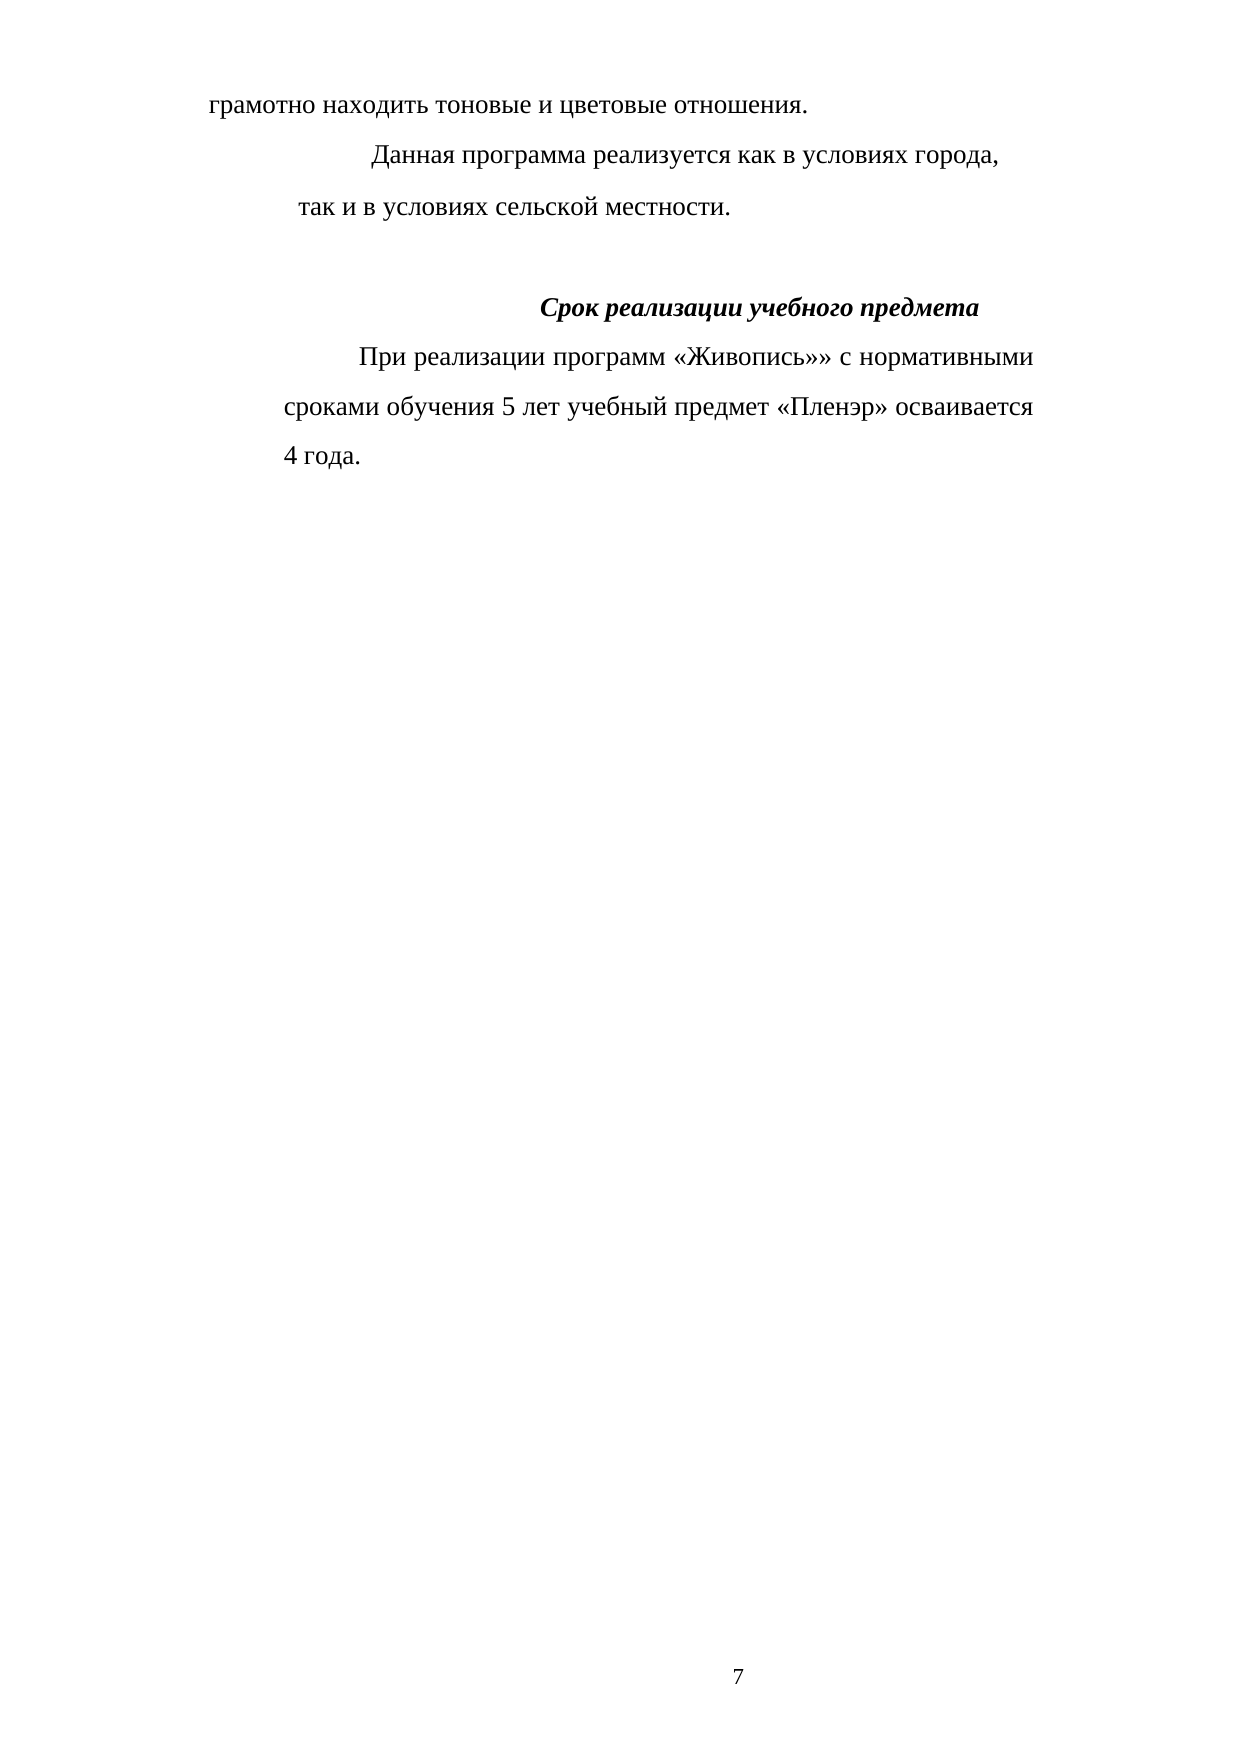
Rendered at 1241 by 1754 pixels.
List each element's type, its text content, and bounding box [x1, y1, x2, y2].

text При реализации программ «Живопись»» с нормативными сроками обучения 5 лет учебный предмет «Пленэр» осваивается 4 года. [283, 326, 1034, 474]
text При выполнении живописных этюдов используются знания основ цветоведения, навыки работы с акварелью и т.д., умения грамотно находить тоновые и цветовые отношения. [208, 73, 1034, 123]
text Данная программа реализуется как в условиях города, так и в условиях сельской местности. [298, 123, 1034, 225]
text Срок реализации учебного предмета [283, 276, 1036, 326]
